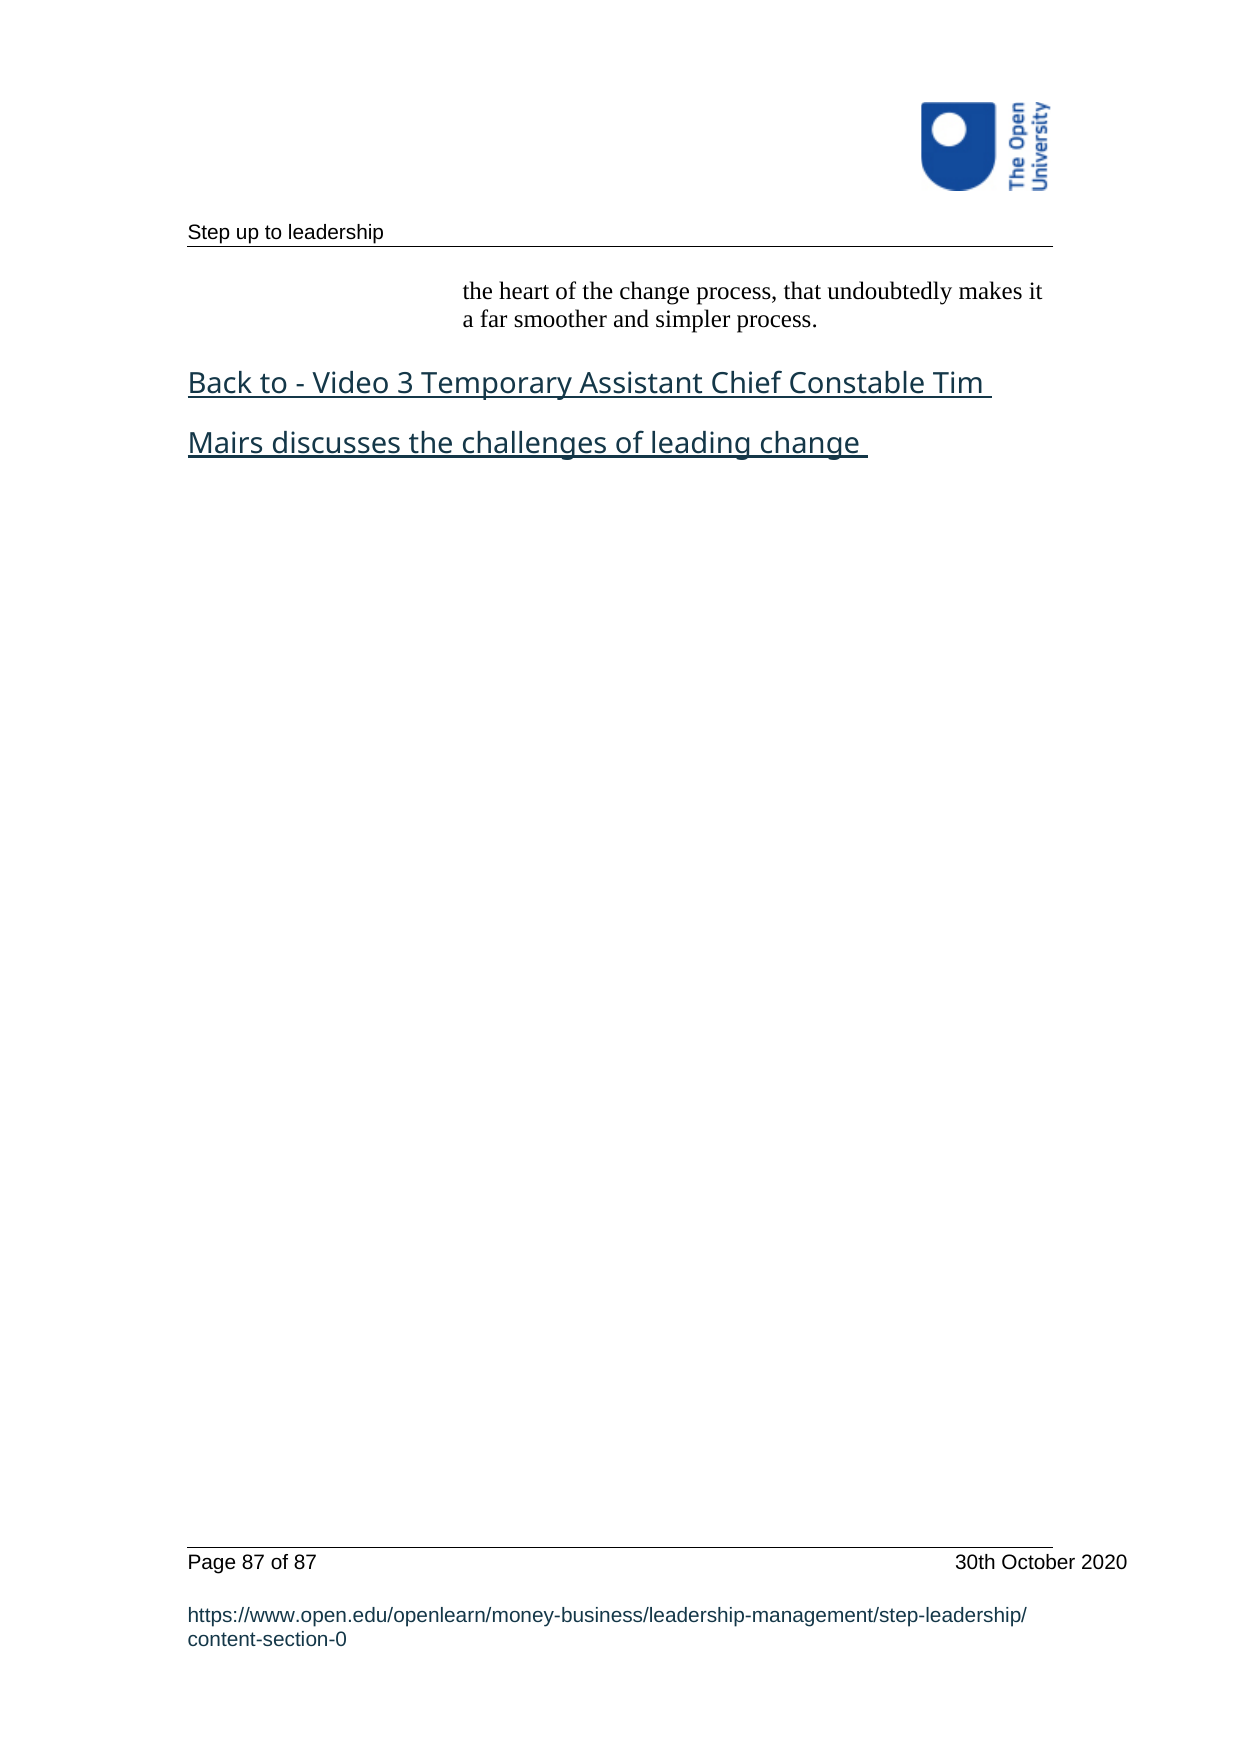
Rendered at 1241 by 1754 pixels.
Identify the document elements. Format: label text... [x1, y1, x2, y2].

picture [921, 102, 1052, 191]
text Back to - Video 3 Temporary Assistant Chief Constable Tim Mairs discusses the challenges of leading change [187, 362, 1053, 462]
